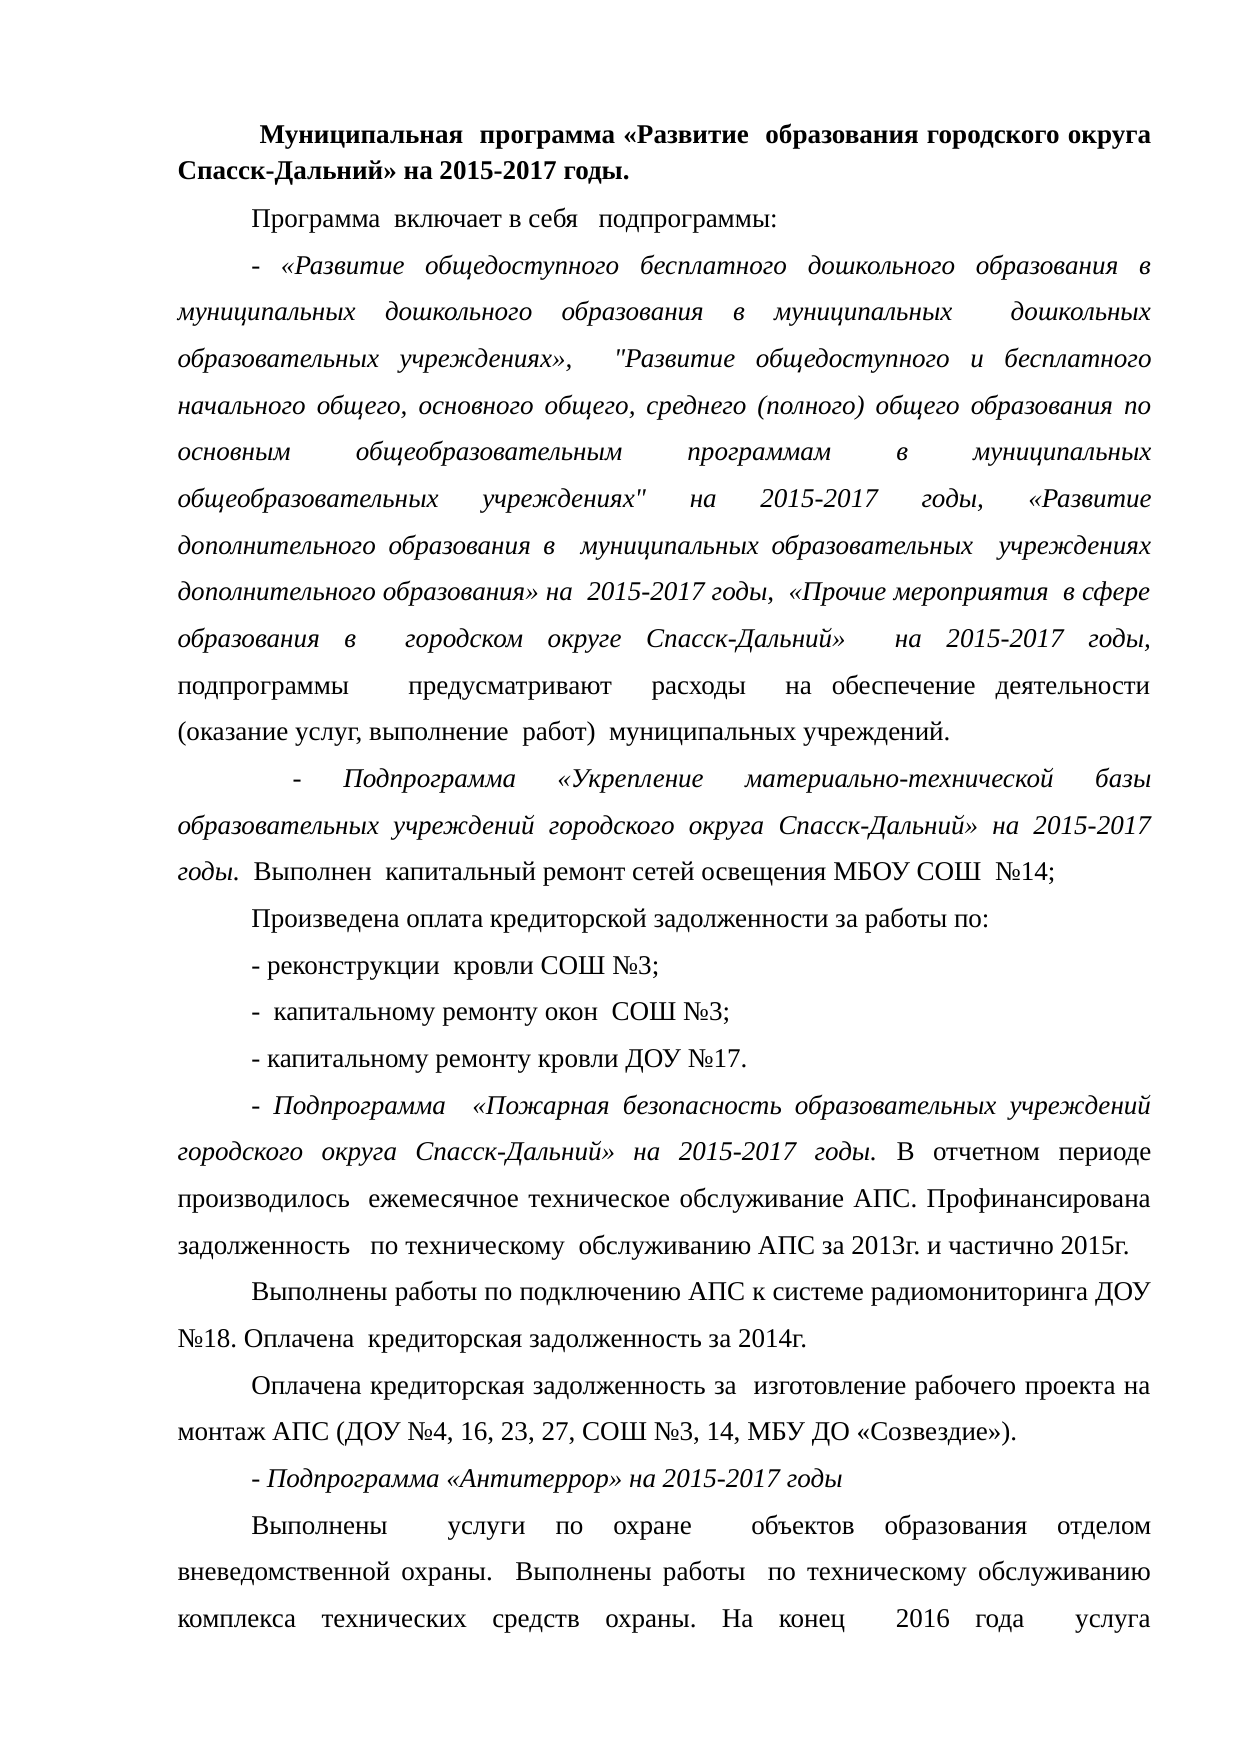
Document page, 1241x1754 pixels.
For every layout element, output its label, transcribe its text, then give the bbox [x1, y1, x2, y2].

text - «Развитие общедоступного бесплатного дошкольного образования в муниципальных дошкольного образования в муниципальных дошкольных образовательных учреждениях», "Развитие общедоступного и бесплатного начального общего, основного общего, среднего (полного) общего образования по основным общеобразовательным программам в муниципальных общеобразовательных учреждениях" на 2015-2017 годы, «Развитие дополнительного образования в муниципальных образовательных учреждениях дополнительного образования» на 2015-2017 годы, «Прочие мероприятия в сфере образования в городском округе Спасск-Дальний» на 2015-2017 годы, подпрограммы предусматривают расходы на обеспечение деятельности (оказание услуг, выполнение работ) муниципальных учреждений. [177, 249, 1152, 747]
text Муниципальная программа «Развитие образования городского округа Спасск-Дальний» на 2015-2017 годы. [177, 118, 1152, 185]
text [177, 1509, 1152, 1633]
text Выполнены работы по подключению АПС к системе радиомониторинга ДОУ №18. Оплачена кредиторская задолженность за 2014г. [177, 1275, 1152, 1353]
text - Подпрограмма «Пожарная безопасность образовательных учреждений городского округа Спасск-Дальний» на 2015-2017 годы. В отчетном периоде производилось ежемесячное техническое обслуживание АПС. Профинансирована задолженность по техническому обслуживанию АПС за 2013г. и частично 2015г. [177, 1089, 1152, 1260]
text - Подпрограмма «Антитеррор» на 2015-2017 годы [177, 1462, 1152, 1493]
text - Подпрограмма «Укрепление материально-технической базы образовательных учреждений городского округа Спасск-Дальний» на 2015-2017 годы. Выполнен капитальный ремонт сетей освещения МБОУ СОШ №14; [177, 762, 1152, 887]
text - капитальному ремонту окон СОШ №3; [177, 995, 1152, 1027]
text Программа включает в себя подпрограммы: [177, 202, 1152, 233]
text - капитальному ремонту кровли ДОУ №17. [177, 1042, 1152, 1073]
text Оплачена кредиторская задолженность за изготовление рабочего проекта на монтаж АПС (ДОУ №4, 16, 23, 27, СОШ №3, 14, МБУ ДО «Созвездие»). [177, 1369, 1152, 1447]
text - реконструкции кровли СОШ №3; [177, 949, 1152, 980]
text Произведена оплата кредиторской задолженности за работы по: [177, 902, 1152, 933]
